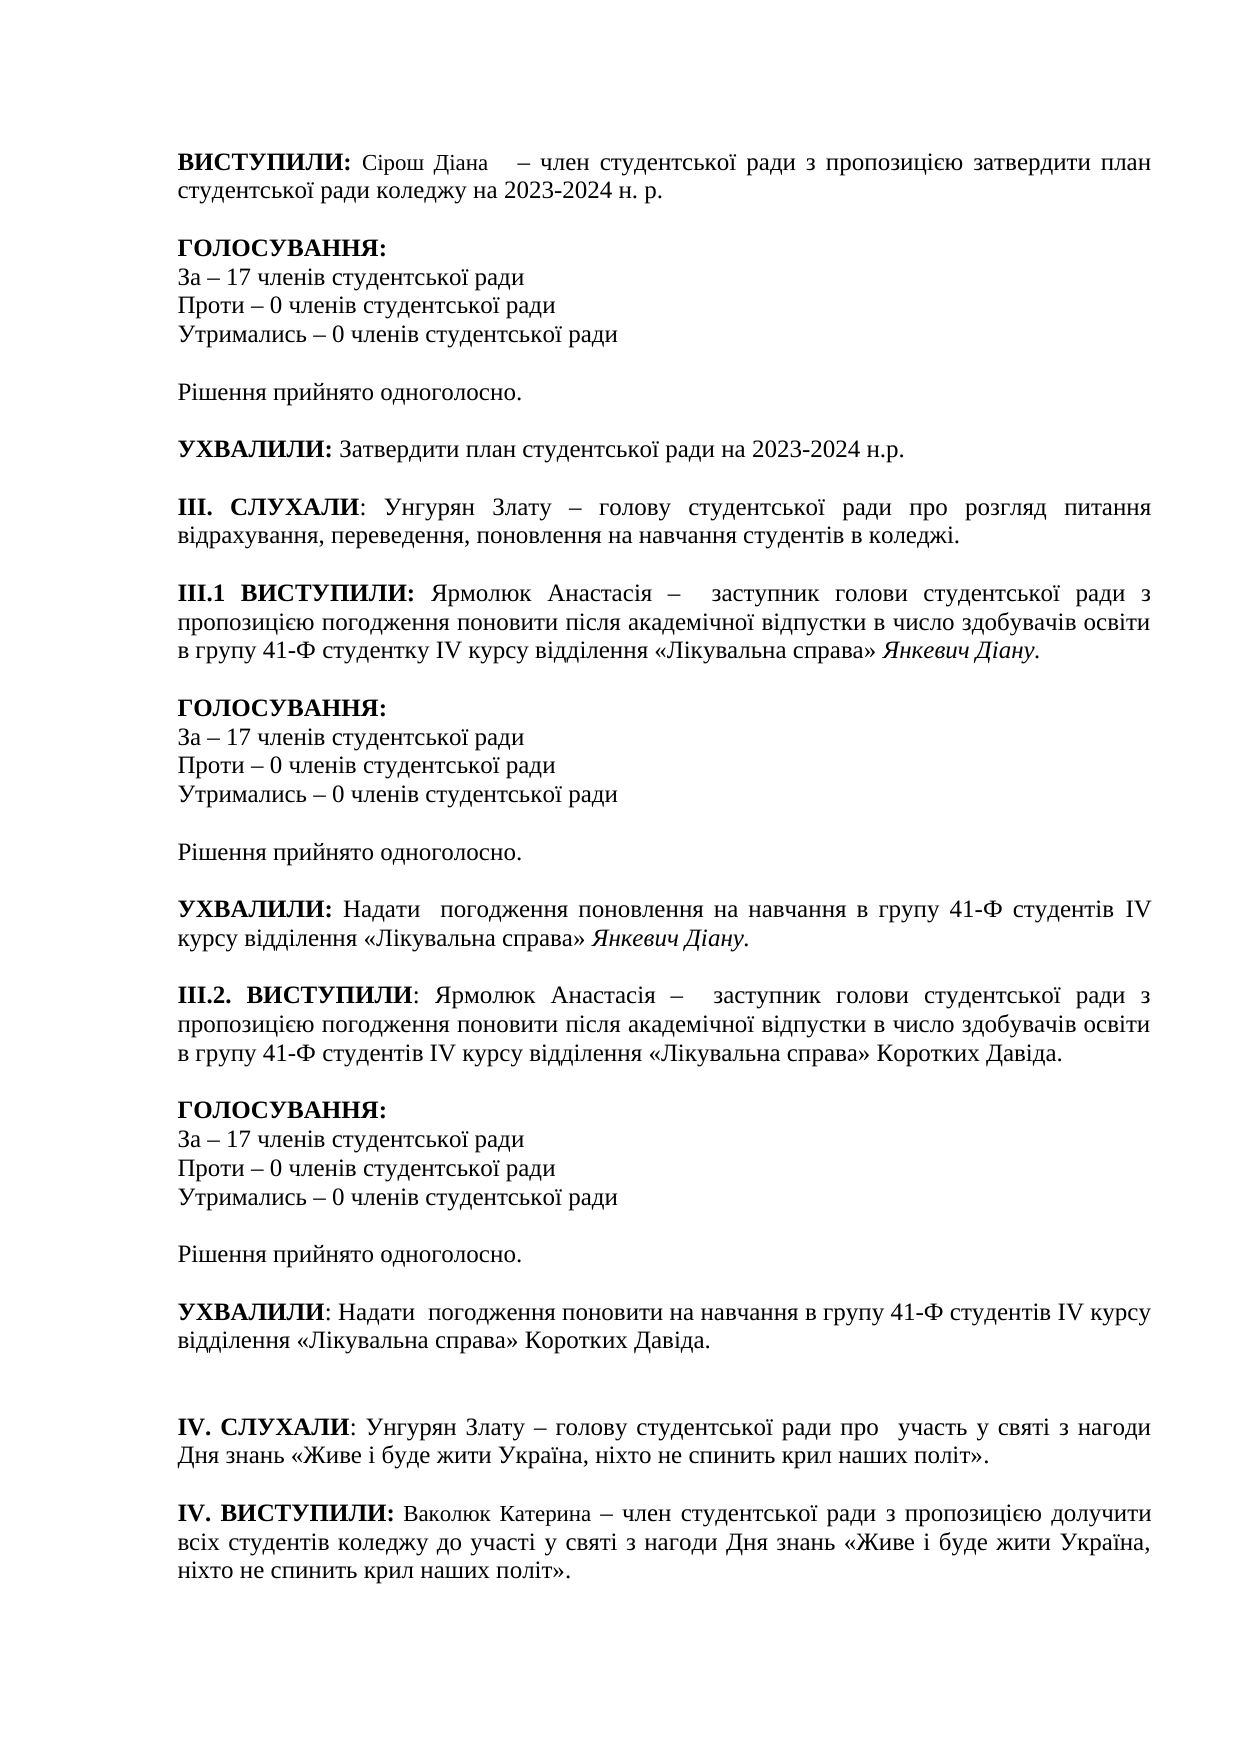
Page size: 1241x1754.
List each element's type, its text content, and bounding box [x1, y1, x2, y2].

text УХВАЛИЛИ: Надати погодження поновлення на навчання в групу 41-Ф студентів IV курсу відділення «Лікувальна справа» Янкевич Діану. [177, 894, 1152, 952]
text ІІІ. СЛУХАЛИ: Унгурян Злату – голову студентської ради про розгляд питання відрахування, переведення, поновлення на навчання студентів в коледжі. [177, 492, 1152, 549]
text ВИСТУПИЛИ: Сірош Діана – член студентської ради з пропозицією затвердити план студентської ради коледжу на 2023-2024 н. р. [177, 147, 1152, 204]
text УХВАЛИЛИ: Надати погодження поновити на навчання в групу 41-Ф студентів IV курсу відділення «Лікувальна справа» Коротких Давіда. [177, 1297, 1152, 1354]
text ІІІ.2. ВИСТУПИЛИ: Ярмолюк Анастасія – заступник голови студентської ради з пропозицією погодження поновити після академічної відпустки в число здобувачів освіти в групу 41-Ф студентів IV курсу відділення «Лікувальна справа» Коротких Давіда. [177, 981, 1152, 1067]
text За – 17 членів студентської ради [177, 722, 1152, 751]
text Утримались – 0 членів студентської ради [177, 319, 1152, 348]
text ІІІ.1 ВИСТУПИЛИ: Ярмолюк Анастасія – заступник голови студентської ради з пропозицією погодження поновити після академічної відпустки в число здобувачів освіти в групу 41-Ф студентку IV курсу відділення «Лікувальна справа» Янкевич Діану. [177, 578, 1152, 664]
text Утримались – 0 членів студентської ради [177, 779, 1152, 808]
text Проти – 0 членів студентської ради [177, 751, 1152, 779]
text IV. СЛУХАЛИ: Унгурян Злату – голову студентської ради про участь у святі з нагоди Дня знань «Живе і буде жити Україна, ніхто не спинить крил наших політ». [177, 1412, 1152, 1469]
text ІV. ВИСТУПИЛИ: Ваколюк Катерина – член студентської ради з пропозицією долучити всіх студентів коледжу до участі у святі з нагоди Дня знань «Живе і буде жити Україна, ніхто не спинить крил наших політ». [177, 1498, 1152, 1584]
text Проти – 0 членів студентської ради [177, 291, 1152, 319]
text ГОЛОСУВАННЯ: [177, 1096, 1152, 1124]
text За – 17 членів студентської ради [177, 1124, 1152, 1153]
text Рішення прийнято одноголосно. [177, 377, 1152, 406]
text ГОЛОСУВАННЯ: [177, 693, 1152, 722]
text Проти – 0 членів студентської ради [177, 1153, 1152, 1182]
text ГОЛОСУВАННЯ: [177, 233, 1152, 262]
text Рішення прийнято одноголосно. [177, 837, 1152, 866]
text Рішення прийнято одноголосно. [177, 1239, 1152, 1268]
text За – 17 членів студентської ради [177, 262, 1152, 291]
text Утримались – 0 членів студентської ради [177, 1182, 1152, 1211]
text УХВАЛИЛИ: Затвердити план студентської ради на 2023-2024 н.р. [177, 434, 1152, 463]
